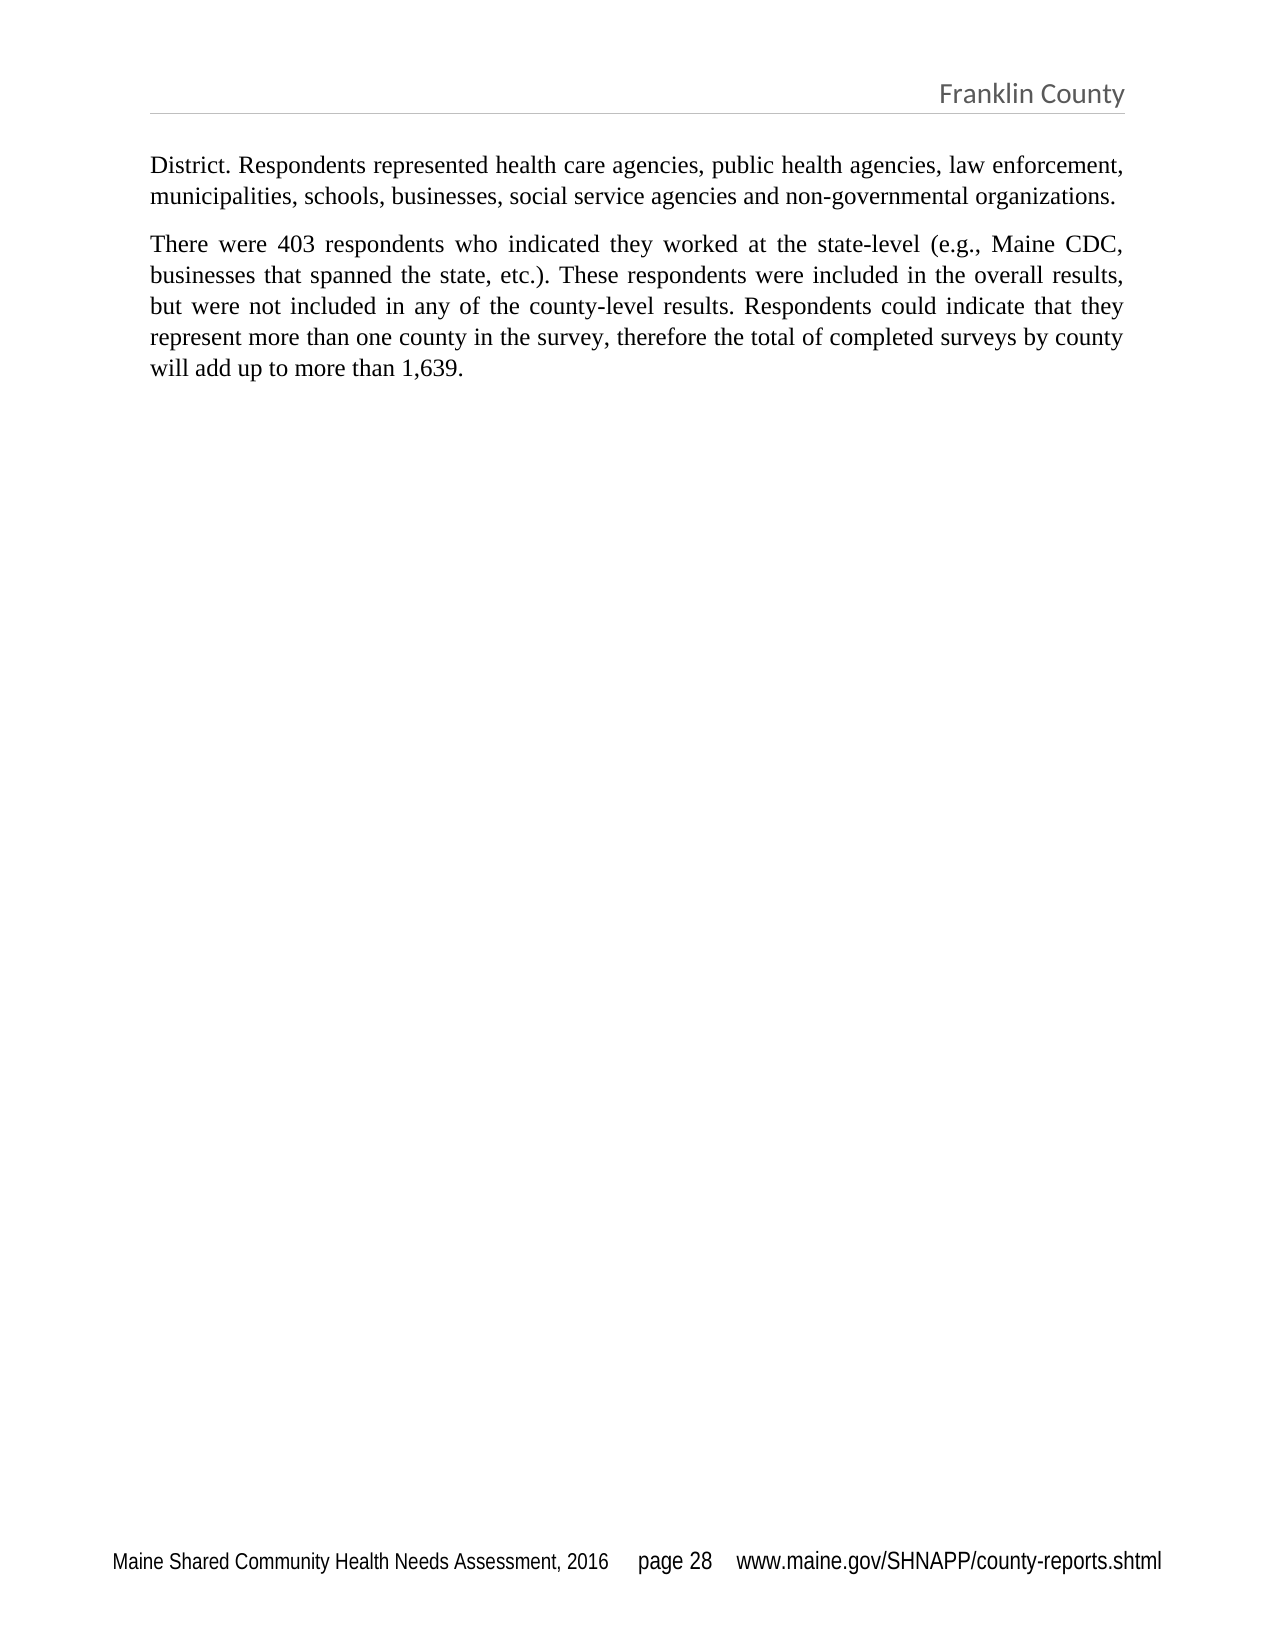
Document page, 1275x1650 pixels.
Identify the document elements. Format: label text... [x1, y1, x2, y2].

text There were 403 respondents who indicated they worked at the state-level (e.g., Maine CDC, businesses that spanned the state, etc.). These respondents were included in the overall results, but were not included in any of the county-level results. Respondents could indicate that they represent more than one county in the survey, therefore the total of completed surveys by county will add up to more than 1,639. [150, 229, 1125, 382]
